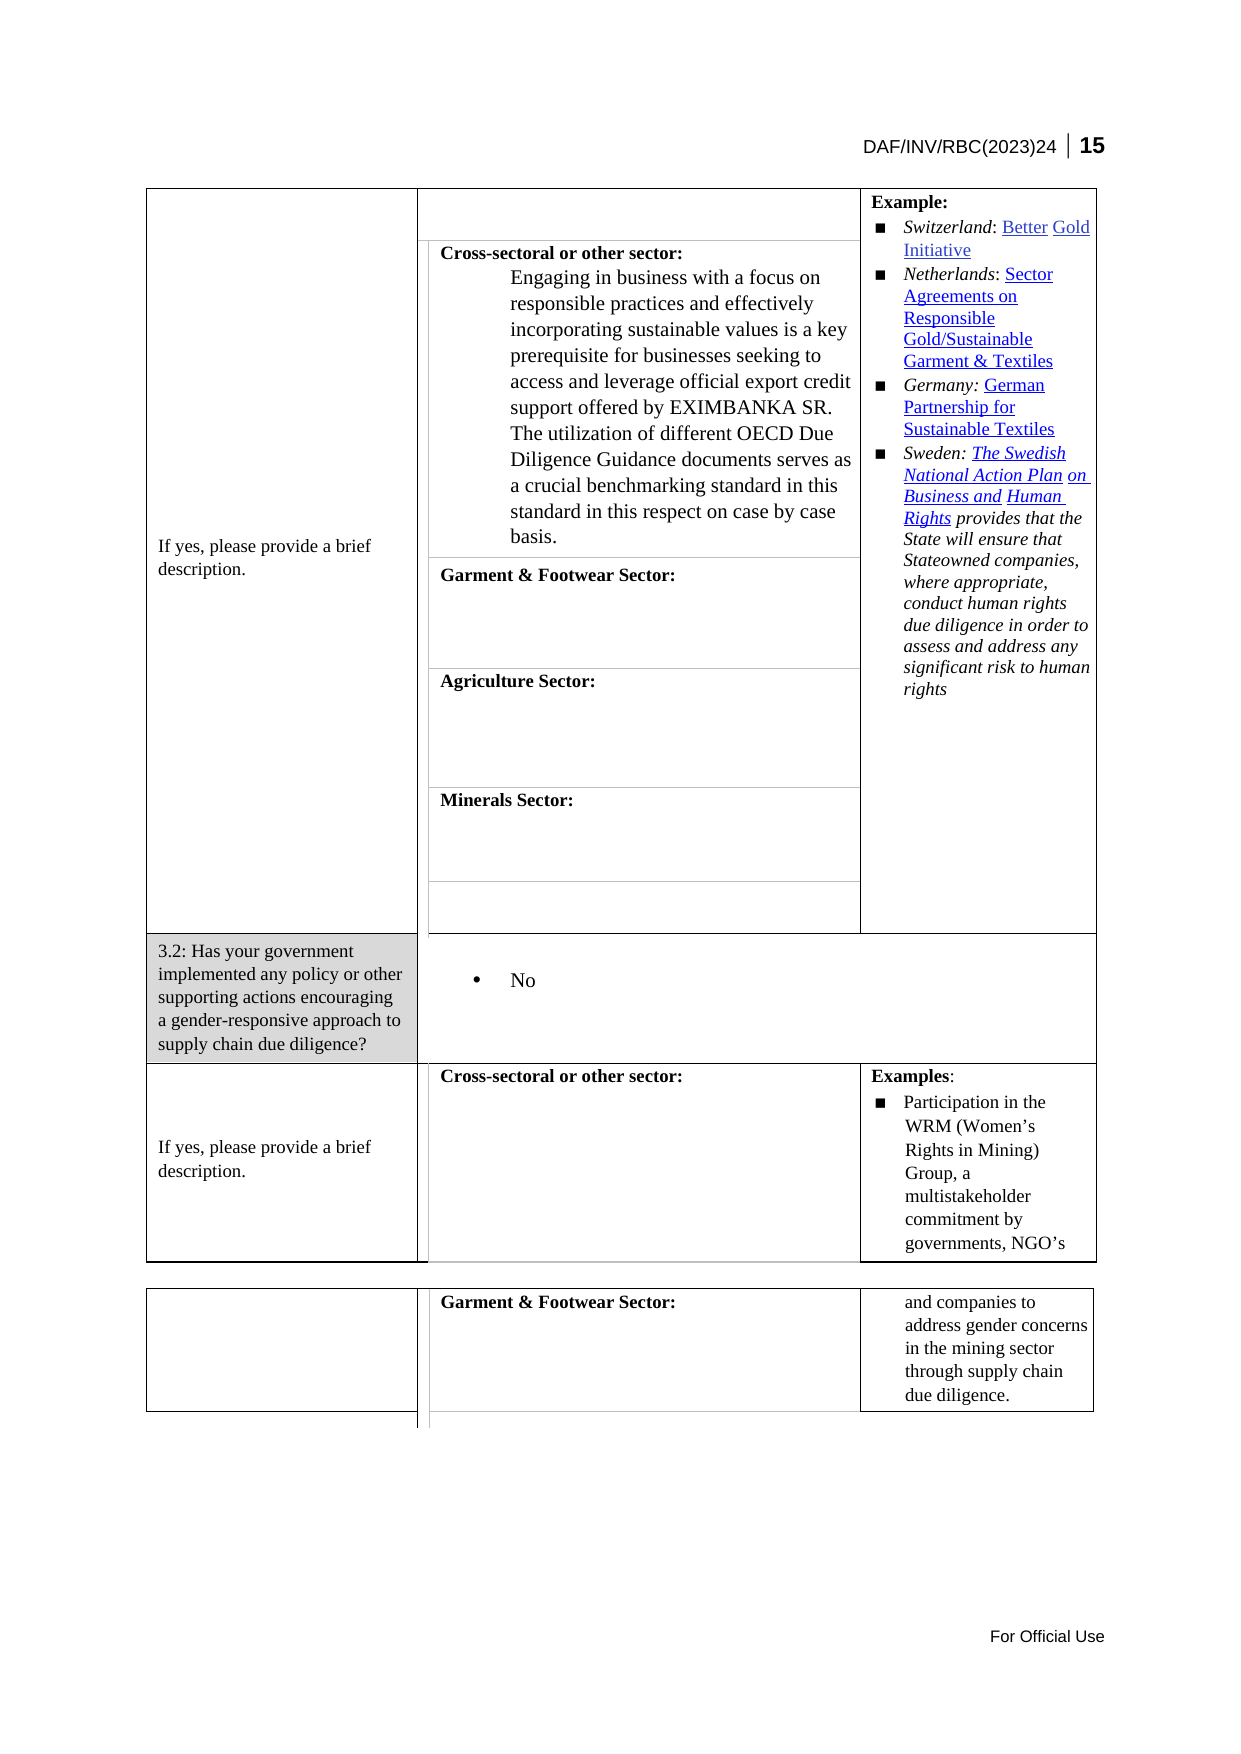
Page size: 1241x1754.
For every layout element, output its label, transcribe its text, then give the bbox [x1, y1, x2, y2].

table_cell Examples: Participation in the WRM (Women’s Rights in Mining) Group, a multistakeholder commitment by governments, NGO’s [861, 1064, 1096, 1261]
table_cell Agriculture Sector: [429, 669, 860, 787]
table_cell If yes, please provide a brief description. [147, 189, 417, 932]
table_cell Garment & Footwear Sector: [429, 558, 860, 668]
table_cell [429, 882, 860, 932]
table_cell 3.2: Has your government implemented any policy or other supporting actions encouraging a gender-responsive approach to supply chain due diligence? [147, 934, 417, 1062]
table_header [418, 1289, 429, 1411]
table_cell [860, 934, 1096, 1062]
table_cell Cross-sectoral or other sector: Engaging in business with a focus on responsible practices and effectively incorporating sustainable values is a key prerequisite for businesses seeking to access and leverage official export credit support offered by EXIMBANKA SR. The utilization of different OECD Due Diligence Guidance documents serves as a crucial benchmarking standard in this standard in this respect on case by case basis. [429, 241, 860, 557]
table_header [147, 1289, 417, 1411]
table_cell [418, 241, 428, 932]
table_cell [418, 1064, 428, 1261]
table_cell Minerals Sector: [429, 788, 860, 881]
table_cell Example: Switzerland: Better Gold Initiative Netherlands: Sector Agreements on Responsible Gold/Sustainable Garment & Textiles Germany: German Partnership for Sustainable Textiles Sweden: The Swedish National Action Plan on Business and Human Rights provides that the State will ensure that Stateowned companies, where appropriate, conduct human rights due diligence in order to assess and address any significant risk to human rights [861, 189, 1096, 932]
table_cell [418, 938, 429, 1062]
table_cell [418, 189, 860, 239]
table_cell If yes, please provide a brief description. [147, 1064, 417, 1261]
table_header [861, 1289, 1093, 1411]
table_header Garment & Footwear Sector: [430, 1289, 860, 1411]
table_cell Cross-sectoral or other sector: [429, 1064, 860, 1261]
table_cell No [429, 934, 860, 1062]
